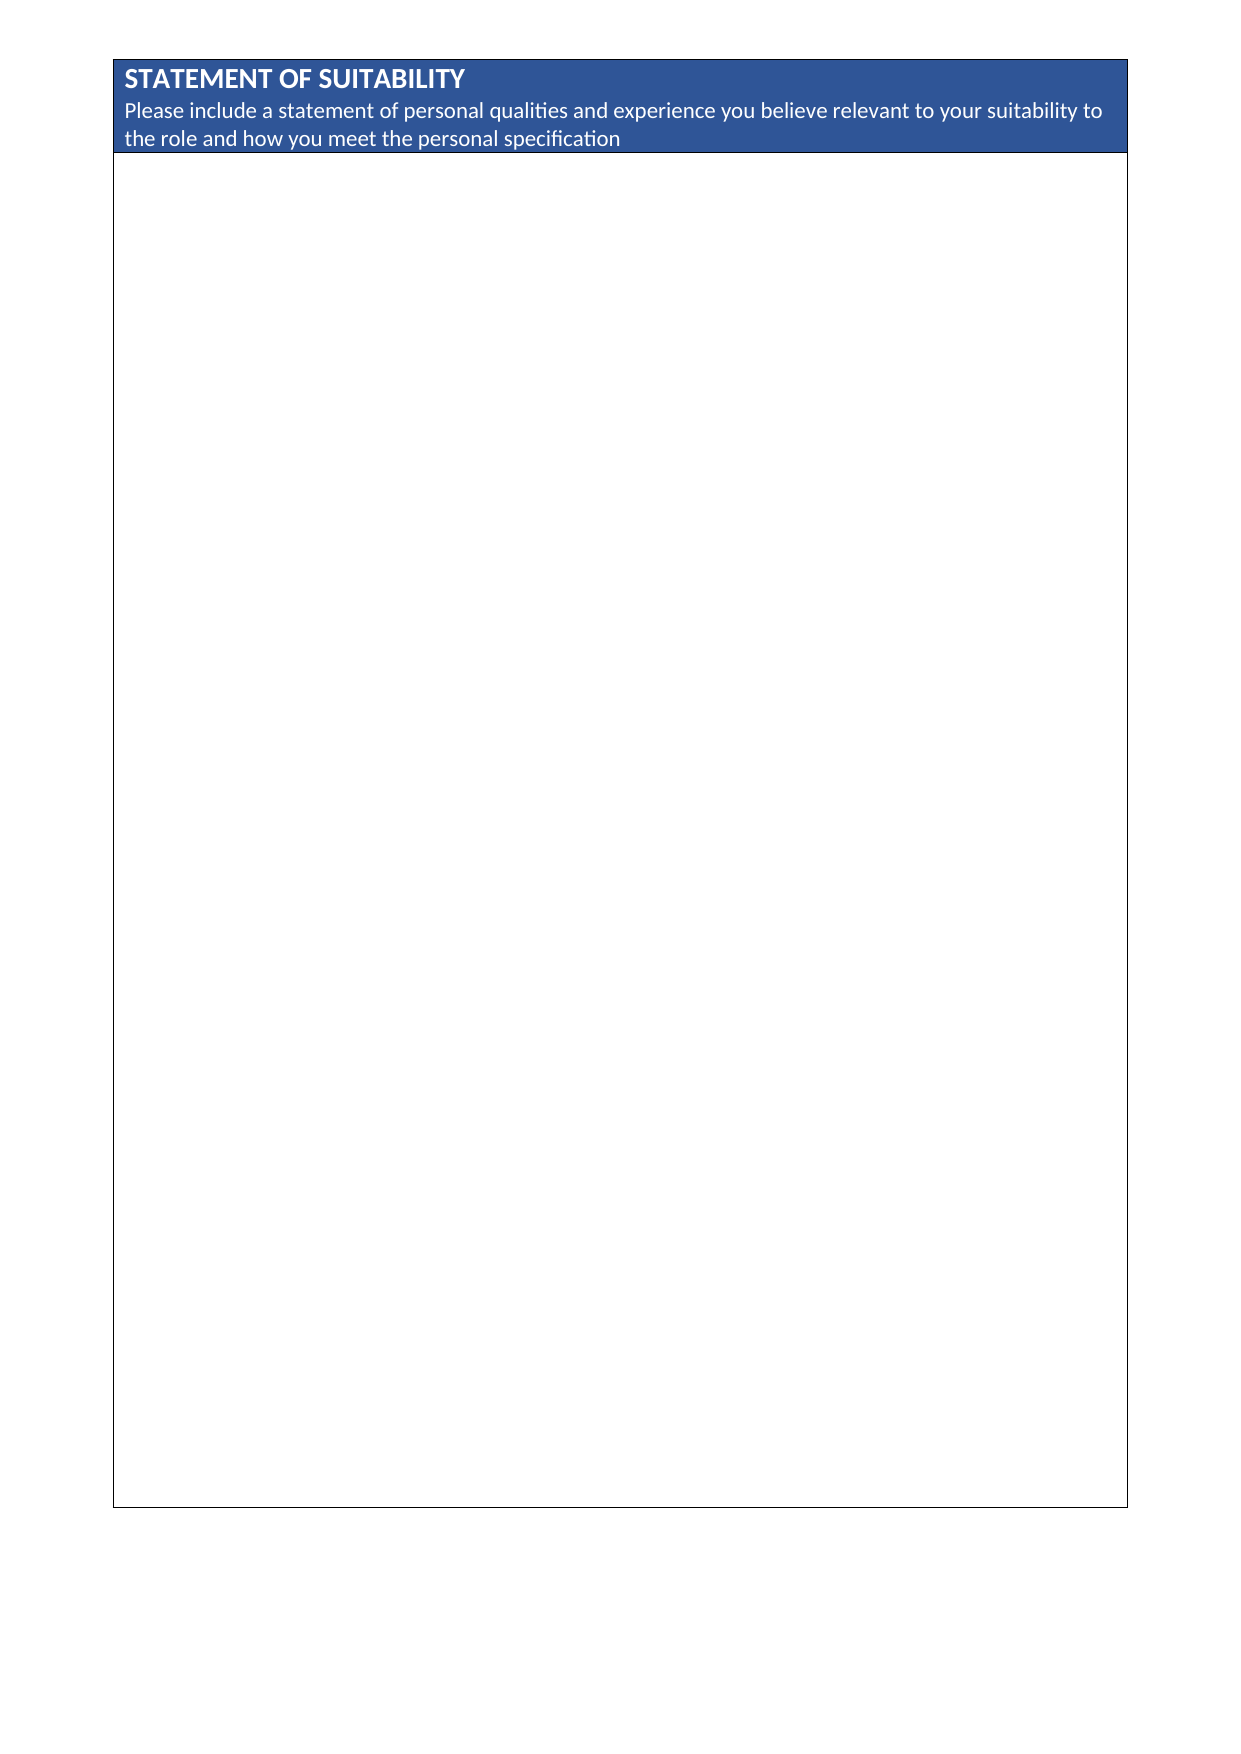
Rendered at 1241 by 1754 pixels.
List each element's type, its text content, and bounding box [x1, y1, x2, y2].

table_cell [114, 153, 1127, 1507]
table_header STATEMENT OF SUITABILITY Please include a statement of personal qualities and experience you believe relevant to your suitability to the role and how you meet the personal specification [114, 60, 1127, 152]
